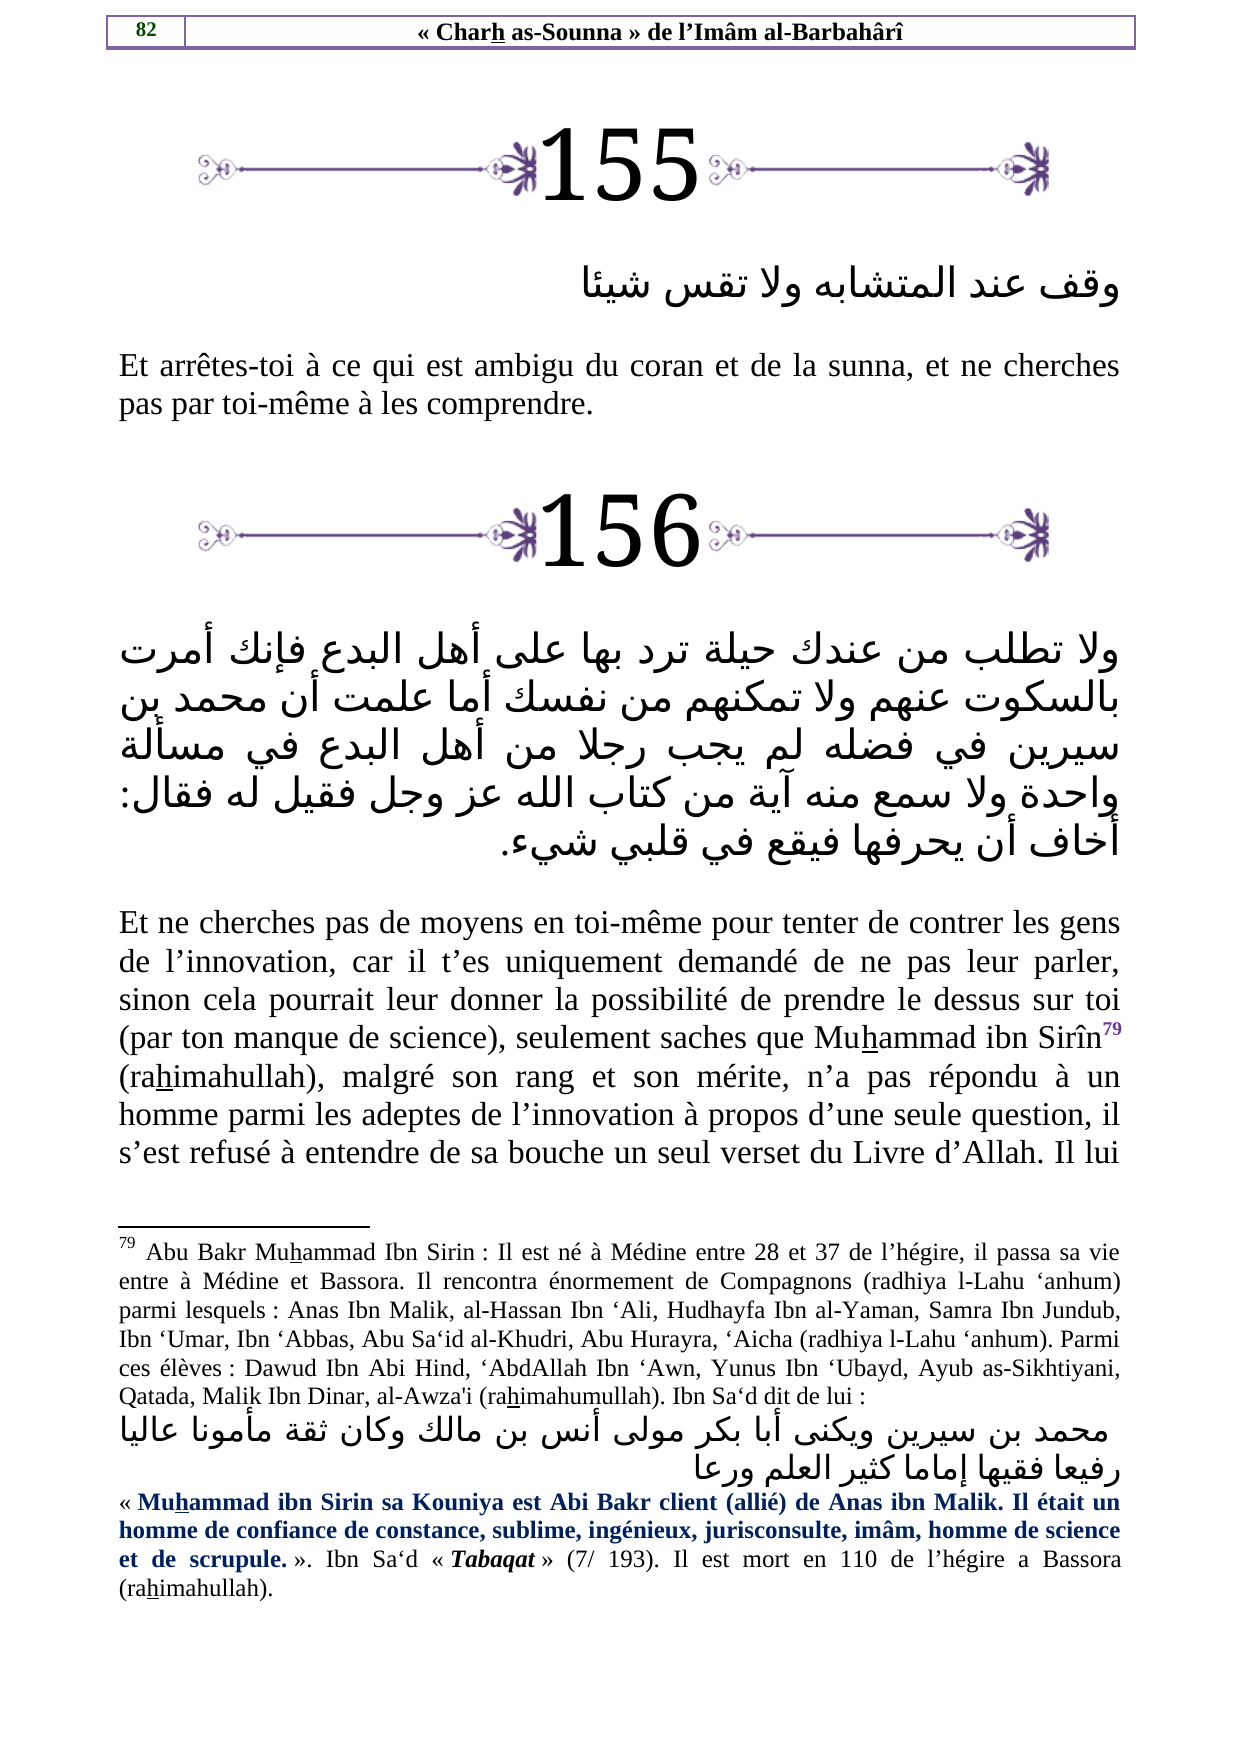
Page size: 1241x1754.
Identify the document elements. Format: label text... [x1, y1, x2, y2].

text Et arrêtes-toi à ce qui est ambigu du coran et de la sunna, et ne cherches pas par toi-même à les comprendre. [118, 345, 1122, 421]
text وقف عند المتشابه ولا تقس شيئا [118, 258, 1122, 306]
text 155 [118, 93, 1122, 230]
text Et ne cherches pas de moyens en toi-même pour tenter de contrer les gens de l’innovation, car il t’es uniquement demandé de ne pas leur parler, sinon cela pourrait leur donner la possibilité de prendre le dessus sur toi (par ton manque de science), seulement saches que Muhammad ibn Sirîn (rahimahullah), malgré son rang et son mérite, n’a pas répondu à un homme parmi les adeptes de l’innovation à propos d’une seule question, il s’est refusé à entendre de sa bouche un seul verset du Livre d’Allah. Il lui été interrogé sur cela et il a répondu : « Je crains qu’il n’altère le sens du verset, et que quelque chose se passe ensuite dans mon cœur ». [118, 903, 1122, 1171]
text 156 [118, 460, 1122, 596]
text ولا تطلب من عندك حيلة ترد بها على أهل البدع فإنك أمرت بالسكوت عنهم ولا تمكنهم من نفسك أما علمت أن محمد بن سيرين في فضله لم يجب رجلا من أهل البدع في مسألة واحدة ولا سمع منه آية من كتاب الله عز وجل فقيل له فقال: أخاف أن يحرفها فيقع في قلبي شيء. [118, 625, 1122, 864]
